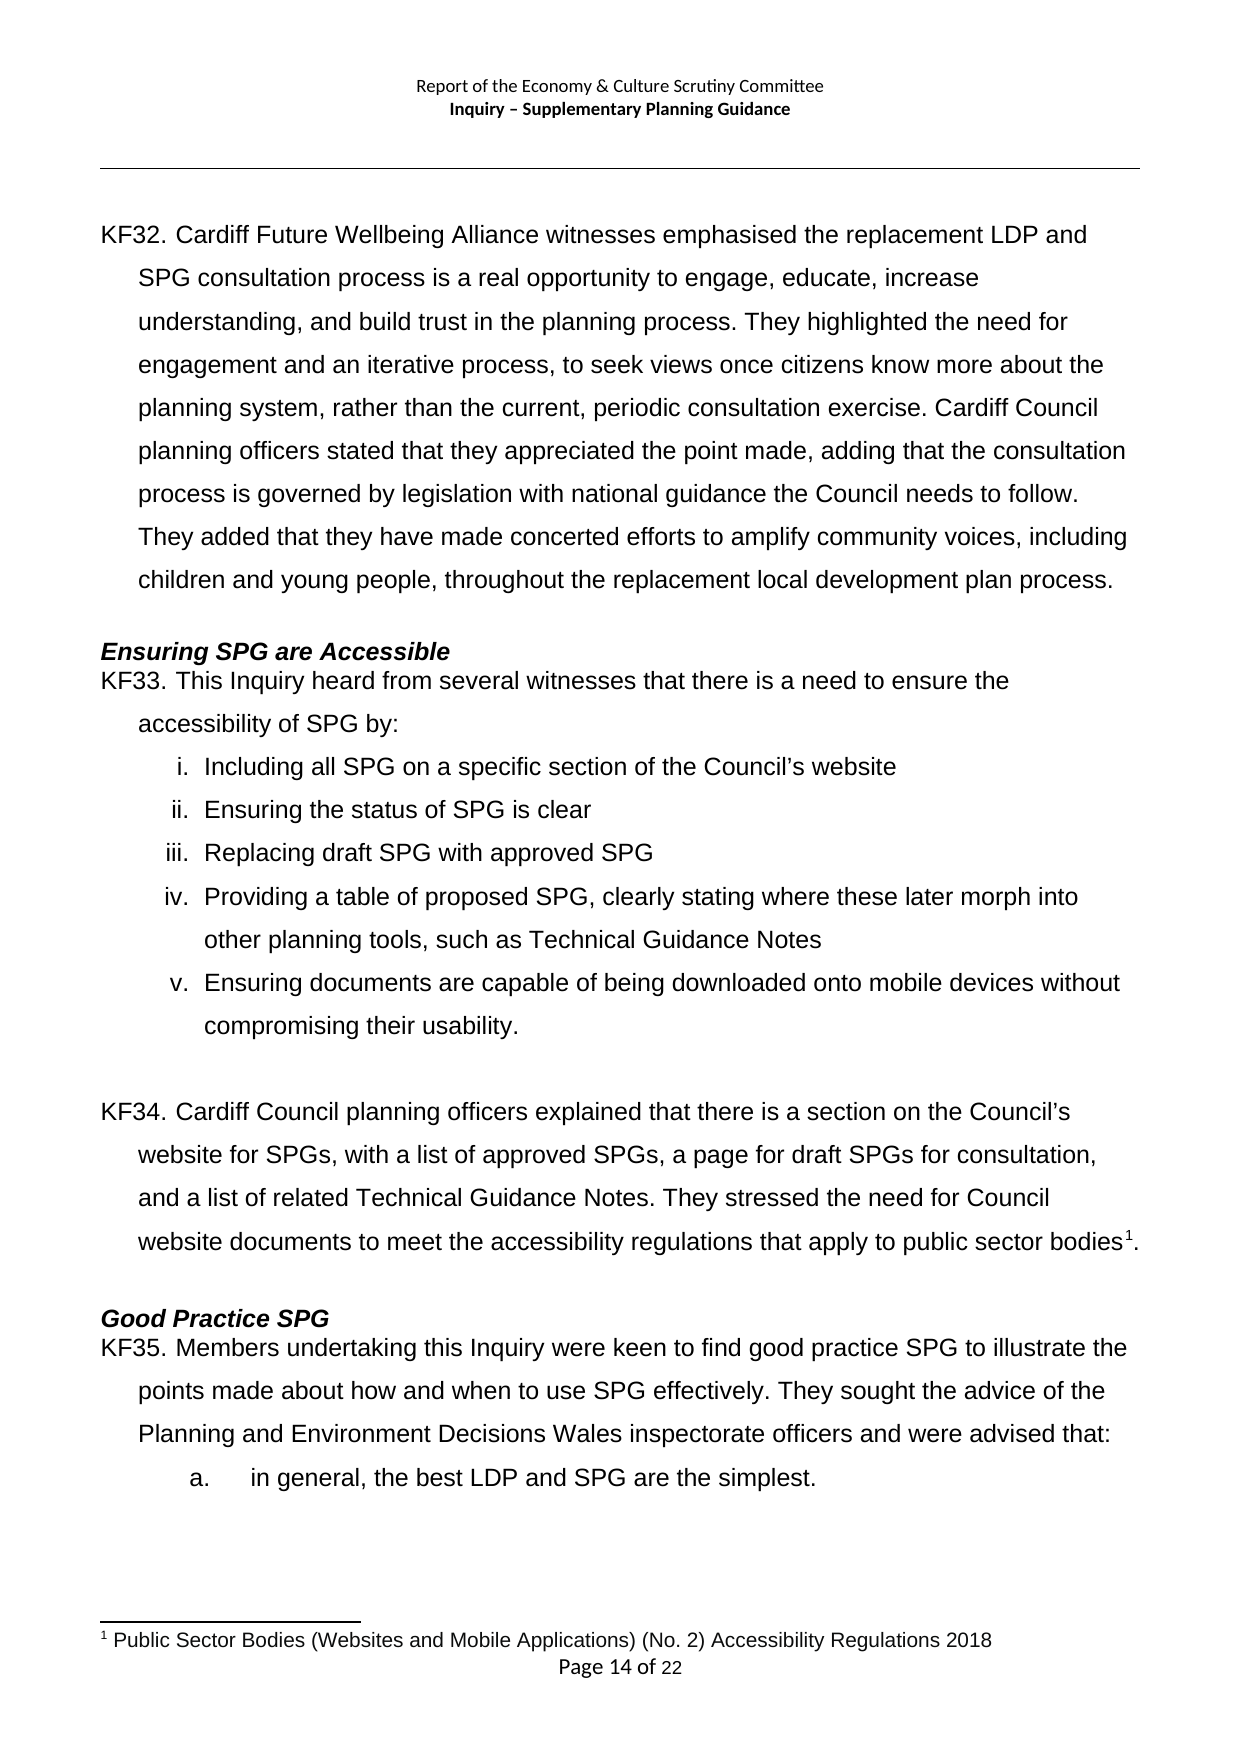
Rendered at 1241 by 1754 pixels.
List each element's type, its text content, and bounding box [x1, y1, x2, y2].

list Members undertaking this Inquiry were keen to find good practice SPG to illustrate the points made about how and when to use SPG effectively. They sought the advice of the Planning and Environment Decisions Wales inspectorate officers and were advised that: [100, 1333, 1140, 1448]
list Including all SPG on a specific section of the Council’s website [189, 752, 1140, 781]
list Cardiff Council planning officers explained that there is a section on the Council’s website for SPGs, with a list of approved SPGs, a page for draft SPGs for consultation, and a list of related Technical Guidance Notes. They stressed the need for Council website documents to meet the accessibility regulations that apply to public sector bodies. [100, 1097, 1140, 1255]
list This Inquiry heard from several witnesses that there is a need to ensure the accessibility of SPG by: [100, 666, 1140, 738]
text Good Practice SPG [100, 1304, 1140, 1333]
list Cardiff Future Wellbeing Alliance witnesses emphasised the replacement LDP and SPG consultation process is a real opportunity to engage, educate, increase understanding, and build trust in the planning process. They highlighted the need for engagement and an iterative process, to seek views once citizens know more about the planning system, rather than the current, periodic consultation exercise. Cardiff Council planning officers stated that they appreciated the point made, adding that the consultation process is governed by legislation with national guidance the Council needs to follow. They added that they have made concerted efforts to amplify community voices, including children and young people, throughout the replacement local development plan process. [100, 220, 1140, 594]
list Ensuring documents are capable of being downloaded onto mobile devices without compromising their usability. [189, 968, 1140, 1040]
list Ensuring the status of SPG is clear [189, 795, 1140, 824]
list Providing a table of proposed SPG, clearly stating where these later morph into other planning tools, such as Technical Guidance Notes [189, 882, 1140, 953]
list in general, the best LDP and SPG are the simplest. [189, 1463, 1140, 1491]
list Replacing draft SPG with approved SPG [189, 838, 1140, 867]
text Ensuring SPG are Accessible [100, 637, 1140, 666]
